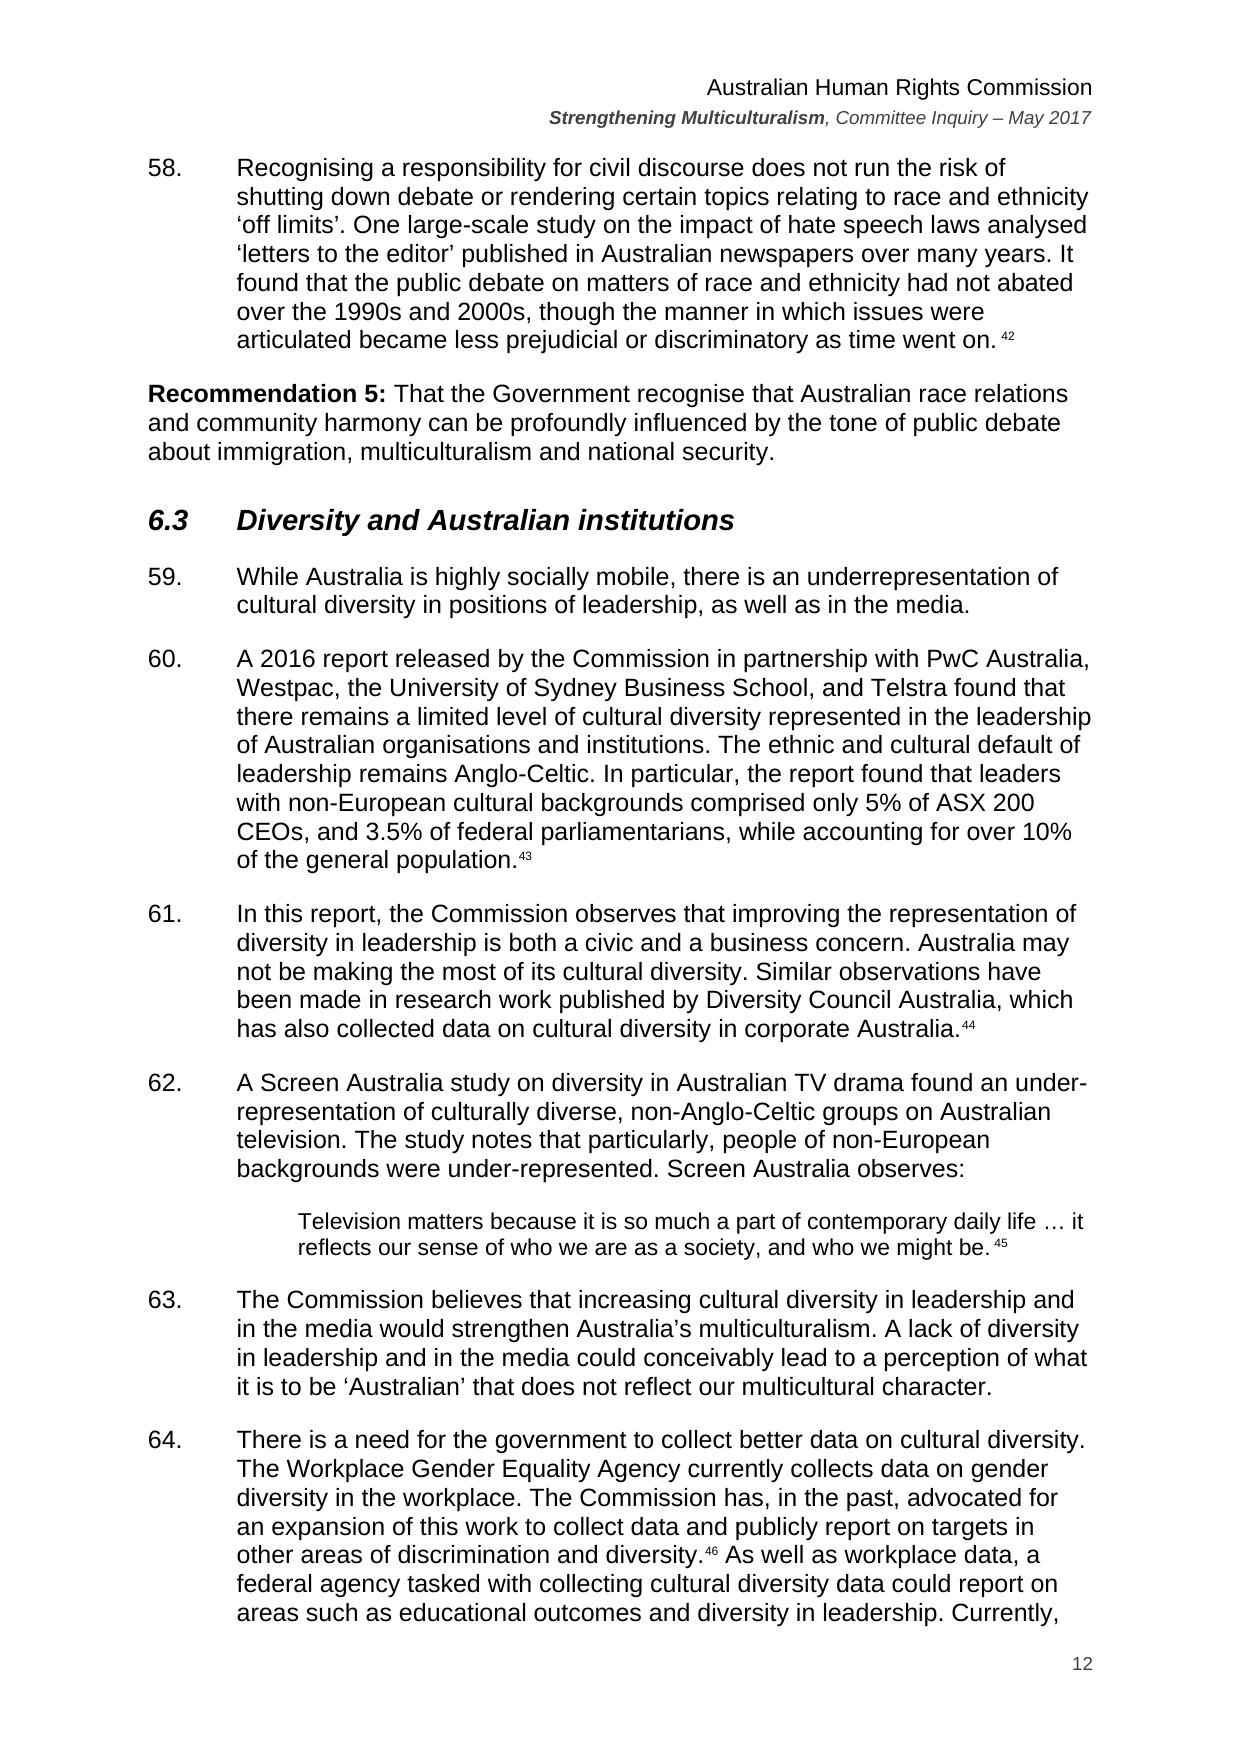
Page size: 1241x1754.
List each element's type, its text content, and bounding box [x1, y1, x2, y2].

text In this report, the Commission observes that improving the representation of diversity in leadership is both a civic and a business concern. Australia may not be making the most of its cultural diversity. Similar observations have been made in research work published by Diversity Council Australia, which has also collected data on cultural diversity in corporate Australia. [148, 899, 1092, 1043]
text A 2016 report released by the Commission in partnership with PwC Australia, Westpac, the University of Sydney Business School, and Telstra found that there remains a limited level of cultural diversity represented in the leadership of Australian organisations and institutions. The ethnic and cultural default of leadership remains Anglo-Celtic. In particular, the report found that leaders with non-European cultural backgrounds comprised only 5% of ASX 200 CEOs, and 3.5% of federal parliamentarians, while accounting for over 10% of the general population. [148, 644, 1092, 874]
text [148, 1426, 1092, 1627]
subtitle Diversity and Australian institutions [148, 503, 1092, 537]
list Recommendation 5: That the Government recognise that Australian race relations and community harmony can be profoundly influenced by the tone of public debate about immigration, multiculturalism and national security. [148, 379, 1092, 466]
text A Screen Australia study on diversity in Australian TV drama found an under-representation of culturally diverse, non-Anglo-Celtic groups on Australian television. The study notes that particularly, people of non-European backgrounds were under-represented. Screen Australia observes: [148, 1068, 1092, 1183]
text Recognising a responsibility for civil discourse does not run the risk of shutting down debate or rendering certain topics relating to race and ethnicity ‘off limits’. One large-scale study on the impact of hate speech laws analysed ‘letters to the editor’ published in Australian newspapers over many years. It found that the public debate on matters of race and ethnicity had not abated over the 1990s and 2000s, though the manner in which issues were articulated became less prejudicial or discriminatory as time went on. [148, 153, 1092, 354]
list Television matters because it is so much a part of contemporary daily life … it reflects our sense of who we are as a society, and who we might be. [298, 1208, 1092, 1261]
text While Australia is highly socially mobile, there is an underrepresentation of cultural diversity in positions of leadership, as well as in the media. [148, 562, 1092, 619]
text The Commission believes that increasing cultural diversity in leadership and in the media would strengthen Australia’s multiculturalism. A lack of diversity in leadership and in the media could conceivably lead to a perception of what it is to be ‘Australian’ that does not reflect our multicultural character. [148, 1286, 1092, 1401]
